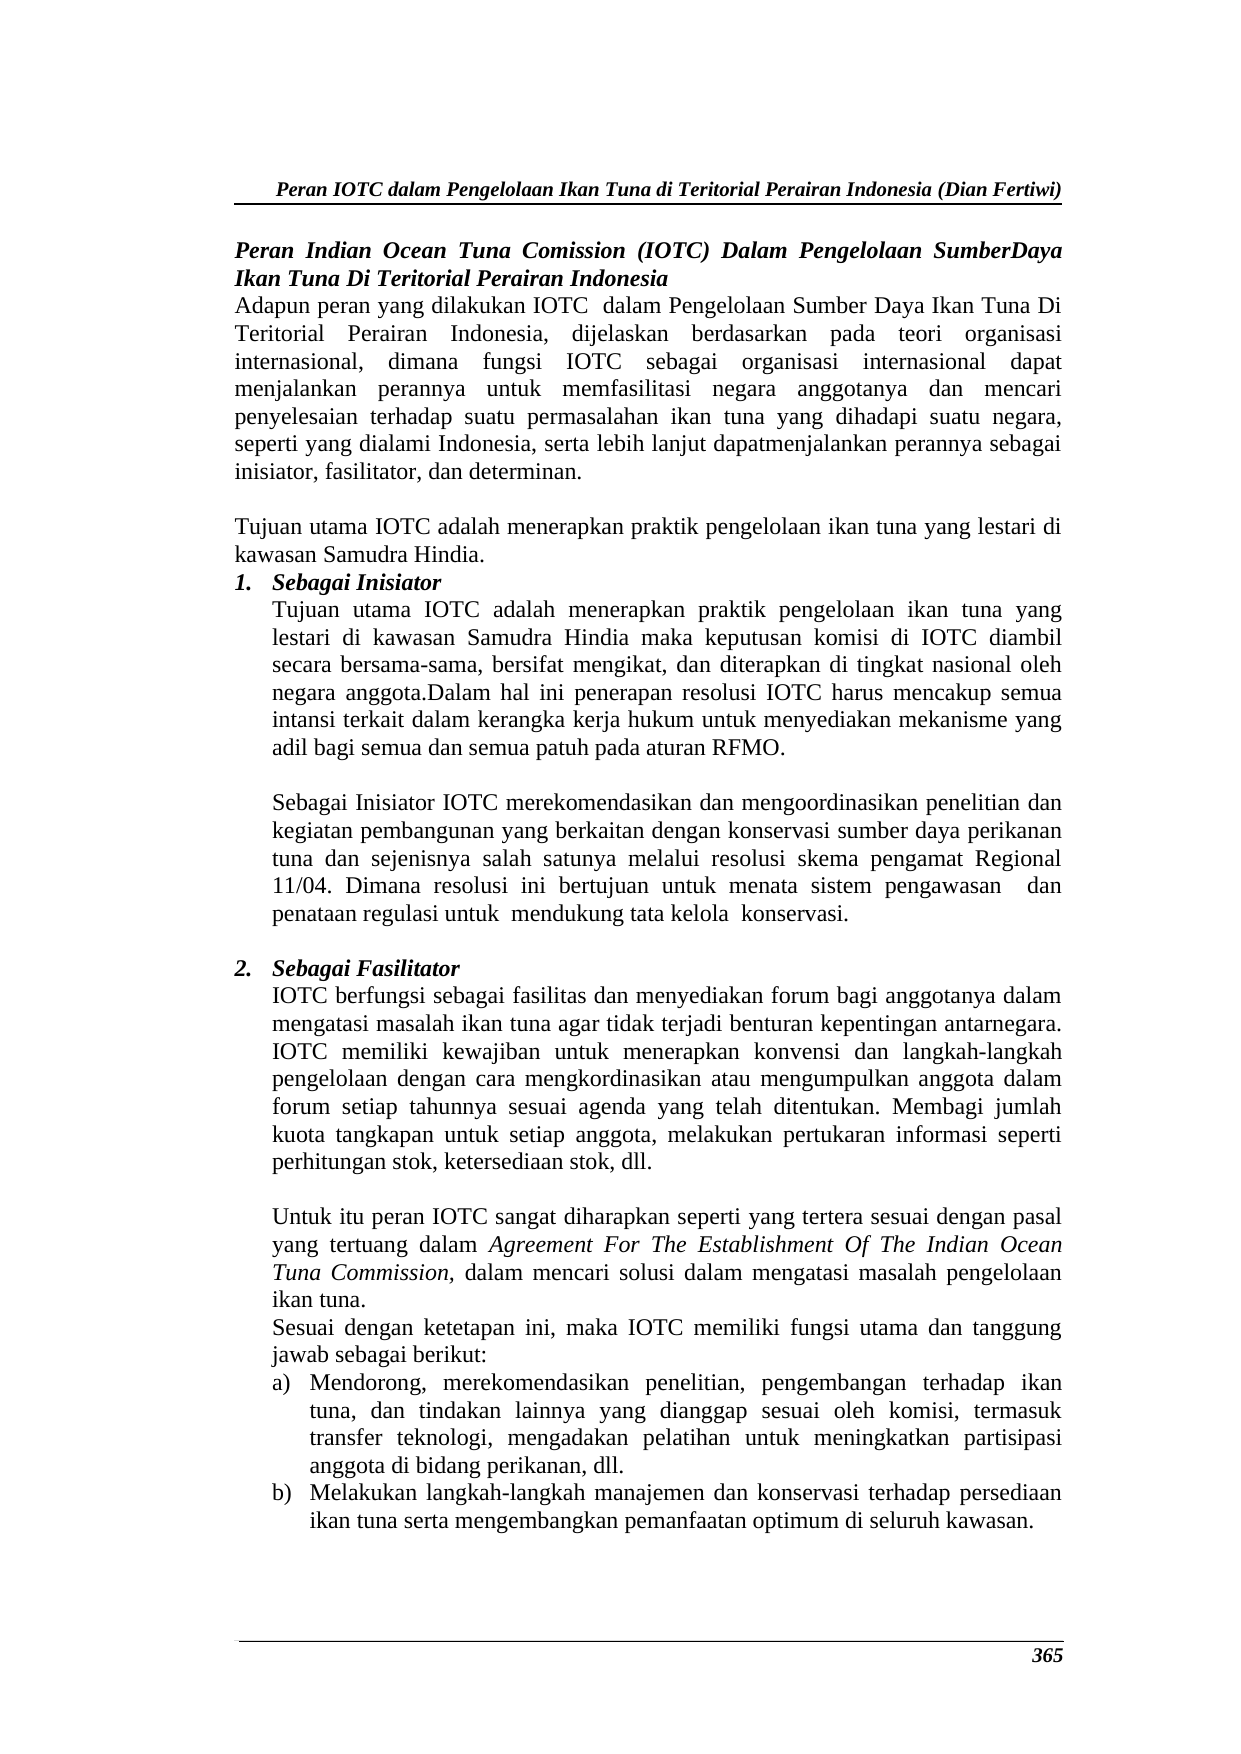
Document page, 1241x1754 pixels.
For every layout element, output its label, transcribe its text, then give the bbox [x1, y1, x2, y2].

text 2. Sebagai Fasilitator [234, 954, 1063, 982]
text 1. Sebagai Inisiator [234, 567, 1063, 595]
text IOTC berfungsi sebagai fasilitas dan menyediakan forum bagi anggotanya dalam mengatasi masalah ikan tuna agar tidak terjadi benturan kepentingan antarnegara. IOTC memiliki kewajiban untuk menerapkan konvensi dan langkah-langkah pengelolaan dengan cara mengkordinasikan atau mengumpulkan anggota dalam forum setiap tahunnya sesuai agenda yang telah ditentukan. Membagi jumlah kuota tangkapan untuk setiap anggota, melakukan pertukaran informasi seperti perhitungan stok, ketersediaan stok, dll. [234, 982, 1063, 1175]
text Peran Indian Ocean Tuna Comission (IOTC) Dalam Pengelolaan SumberDaya Ikan Tuna Di Teritorial Perairan Indonesia [234, 236, 1063, 291]
text Sebagai Inisiator IOTC merekomendasikan dan mengoordinasikan penelitian dan kegiatan pembangunan yang berkaitan dengan konservasi sumber daya perikanan tuna dan sejenisnya salah satunya melalui resolusi skema pengamat Regional 11/04. Dimana resolusi ini bertujuan untuk menata sistem pengawasan dan penataan regulasi untuk mendukung tata kelola konservasi. [234, 788, 1063, 926]
text Tujuan utama IOTC adalah menerapkan praktik pengelolaan ikan tuna yang lestari di kawasan Samudra Hindia. [234, 512, 1063, 567]
list Melakukan langkah-langkah manajemen dan konservasi terhadap persediaan ikan tuna serta mengembangkan pemanfaatan optimum di seluruh kawasan. [272, 1478, 1063, 1534]
text Sesuai dengan ketetapan ini, maka IOTC memiliki fungsi utama dan tanggung jawab sebagai berikut: [234, 1313, 1063, 1368]
text Untuk itu peran IOTC sangat diharapkan seperti yang tertera sesuai dengan pasal yang tertuang dalam Agreement For The Establishment Of The Indian Ocean Tuna Commission, dalam mencari solusi dalam mengatasi masalah pengelolaan ikan tuna. [234, 1202, 1063, 1313]
text Adapun peran yang dilakukan IOTC dalam Pengelolaan Sumber Daya Ikan Tuna Di Teritorial Perairan Indonesia, dijelaskan berdasarkan pada teori organisasi internasional, dimana fungsi IOTC sebagai organisasi internasional dapat menjalankan perannya untuk memfasilitasi negara anggotanya dan mencari penyelesaian terhadap suatu permasalahan ikan tuna yang dihadapi suatu negara, seperti yang dialami Indonesia, serta lebih lanjut dapatmenjalankan perannya sebagai inisiator, fasilitator, dan determinan. [234, 291, 1063, 485]
list Mendorong, merekomendasikan penelitian, pengembangan terhadap ikan tuna, dan tindakan lainnya yang dianggap sesuai oleh komisi, termasuk transfer teknologi, mengadakan pelatihan untuk meningkatkan partisipasi anggota di bidang perikanan, dll. [272, 1368, 1063, 1478]
text Tujuan utama IOTC adalah menerapkan praktik pengelolaan ikan tuna yang lestari di kawasan Samudra Hindia maka keputusan komisi di IOTC diambil secara bersama-sama, bersifat mengikat, dan diterapkan di tingkat nasional oleh negara anggota.Dalam hal ini penerapan resolusi IOTC harus mencakup semua intansi terkait dalam kerangka kerja hukum untuk menyediakan mekanisme yang adil bagi semua dan semua patuh pada aturan RFMO. [234, 595, 1063, 761]
